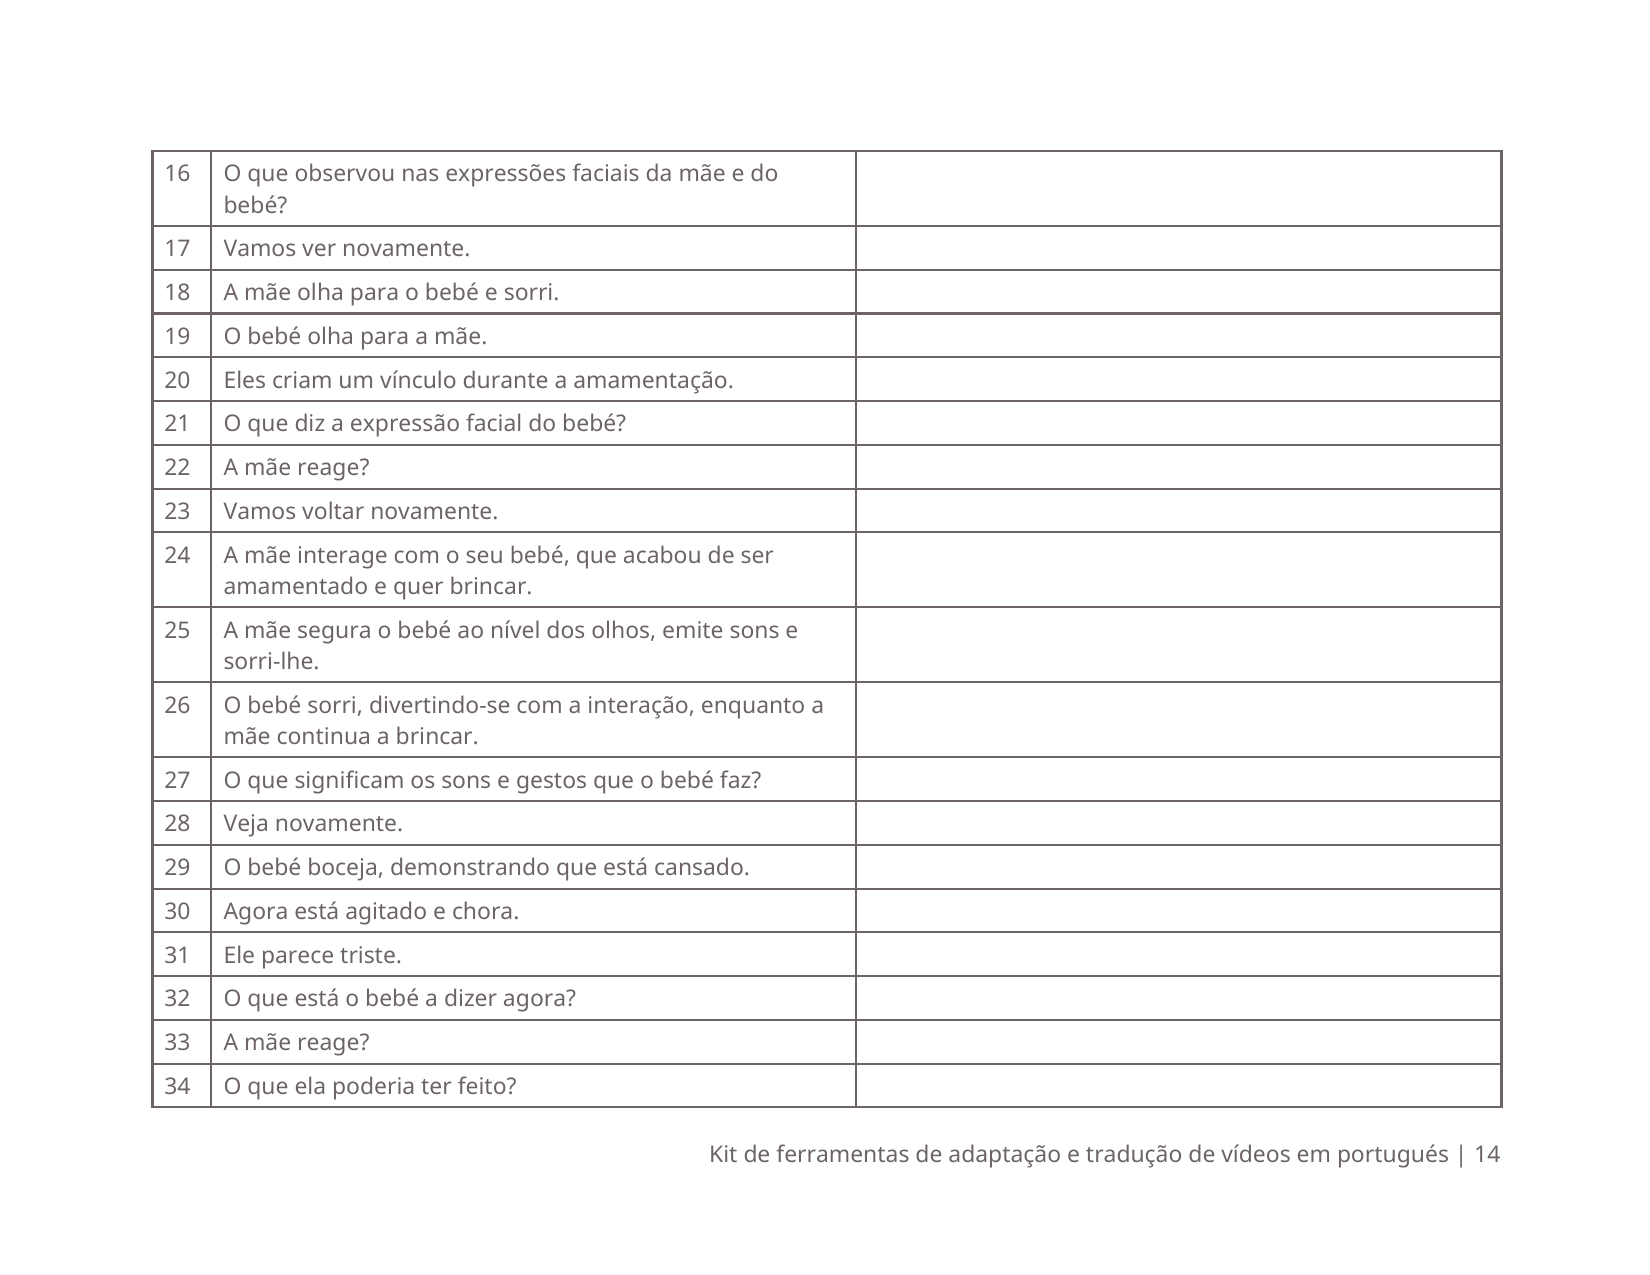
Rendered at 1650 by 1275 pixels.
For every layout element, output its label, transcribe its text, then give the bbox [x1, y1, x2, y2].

table_cell Veja novamente. [212, 802, 855, 844]
table_cell A mãe segura o bebé ao nível dos olhos, emite sons e sorri-lhe. [212, 608, 855, 681]
table_cell 25 [154, 608, 210, 681]
table_cell [857, 358, 1500, 400]
table_cell 26 [154, 683, 210, 756]
table_cell 29 [154, 846, 210, 887]
table_cell A mãe interage com o seu bebé, que acabou de ser amamentado e quer brincar. [212, 533, 855, 606]
table_cell [857, 758, 1500, 800]
table_cell Vamos ver novamente. [212, 227, 855, 269]
table_cell [857, 846, 1500, 887]
table_cell 30 [154, 890, 210, 931]
table_cell [857, 152, 1500, 225]
table_cell [857, 1021, 1500, 1062]
table_cell 22 [154, 446, 210, 487]
table_cell [857, 490, 1500, 531]
table_cell 31 [154, 933, 210, 975]
table_cell Eles criam um vínculo durante a amamentação. [212, 358, 855, 400]
table_cell [857, 890, 1500, 931]
table_cell [857, 271, 1500, 312]
table_cell 24 [154, 533, 210, 606]
table_cell 21 [154, 402, 210, 444]
table_cell 18 [154, 271, 210, 312]
table_cell [857, 933, 1500, 975]
table_cell [857, 1065, 1500, 1106]
table_cell Vamos voltar novamente. [212, 490, 855, 531]
table_cell 20 [154, 358, 210, 400]
table_cell [857, 533, 1500, 606]
table_cell [857, 977, 1500, 1019]
table_cell A mãe reage? [212, 1021, 855, 1062]
table_cell Agora está agitado e chora. [212, 890, 855, 931]
table_cell 28 [154, 802, 210, 844]
table_cell O que significam os sons e gestos que o bebé faz? [212, 758, 855, 800]
table_cell [857, 446, 1500, 487]
table_cell Ele parece triste. [212, 933, 855, 975]
table_cell [857, 683, 1500, 756]
table_cell [857, 315, 1500, 356]
table_cell 32 [154, 977, 210, 1019]
table_cell O que está o bebé a dizer agora? [212, 977, 855, 1019]
table_cell 34 [154, 1065, 210, 1106]
table_cell O que diz a expressão facial do bebé? [212, 402, 855, 444]
table_cell A mãe reage? [212, 446, 855, 487]
table_cell 27 [154, 758, 210, 800]
table_cell [857, 402, 1500, 444]
table_cell O bebé olha para a mãe. [212, 315, 855, 356]
table_cell [857, 608, 1500, 681]
table_cell O que observou nas expressões faciais da mãe e do bebé? [212, 152, 855, 225]
table_cell O que ela poderia ter feito? [212, 1065, 855, 1106]
table_cell O bebé boceja, demonstrando que está cansado. [212, 846, 855, 887]
table_cell [857, 802, 1500, 844]
table_cell A mãe olha para o bebé e sorri. [212, 271, 855, 312]
table_cell O bebé sorri, divertindo-se com a interação, enquanto a mãe continua a brincar. [212, 683, 855, 756]
table_cell 23 [154, 490, 210, 531]
table_cell 19 [154, 315, 210, 356]
table_cell 33 [154, 1021, 210, 1062]
table_cell [857, 227, 1500, 269]
table_cell 16 [154, 152, 210, 225]
table_cell 17 [154, 227, 210, 269]
